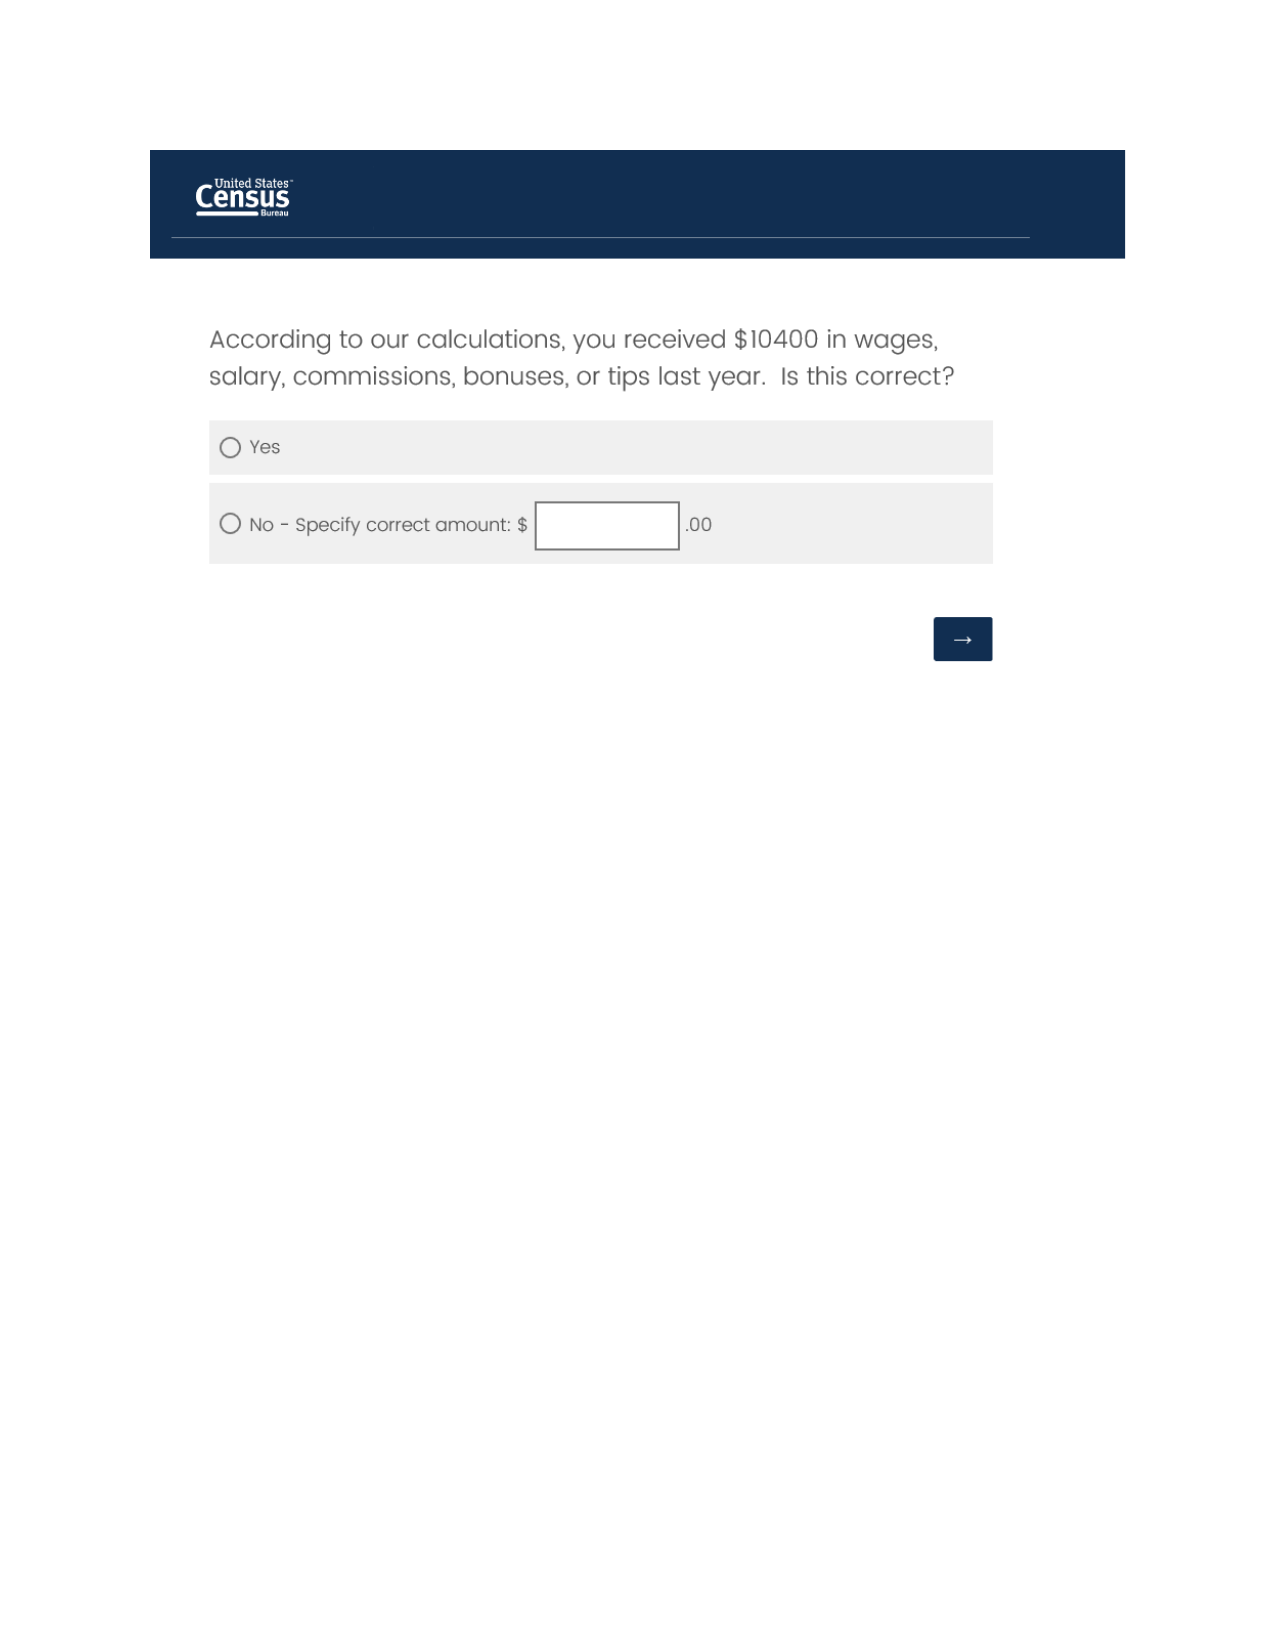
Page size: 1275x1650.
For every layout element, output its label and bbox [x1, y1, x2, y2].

picture [150, 150, 1125, 739]
